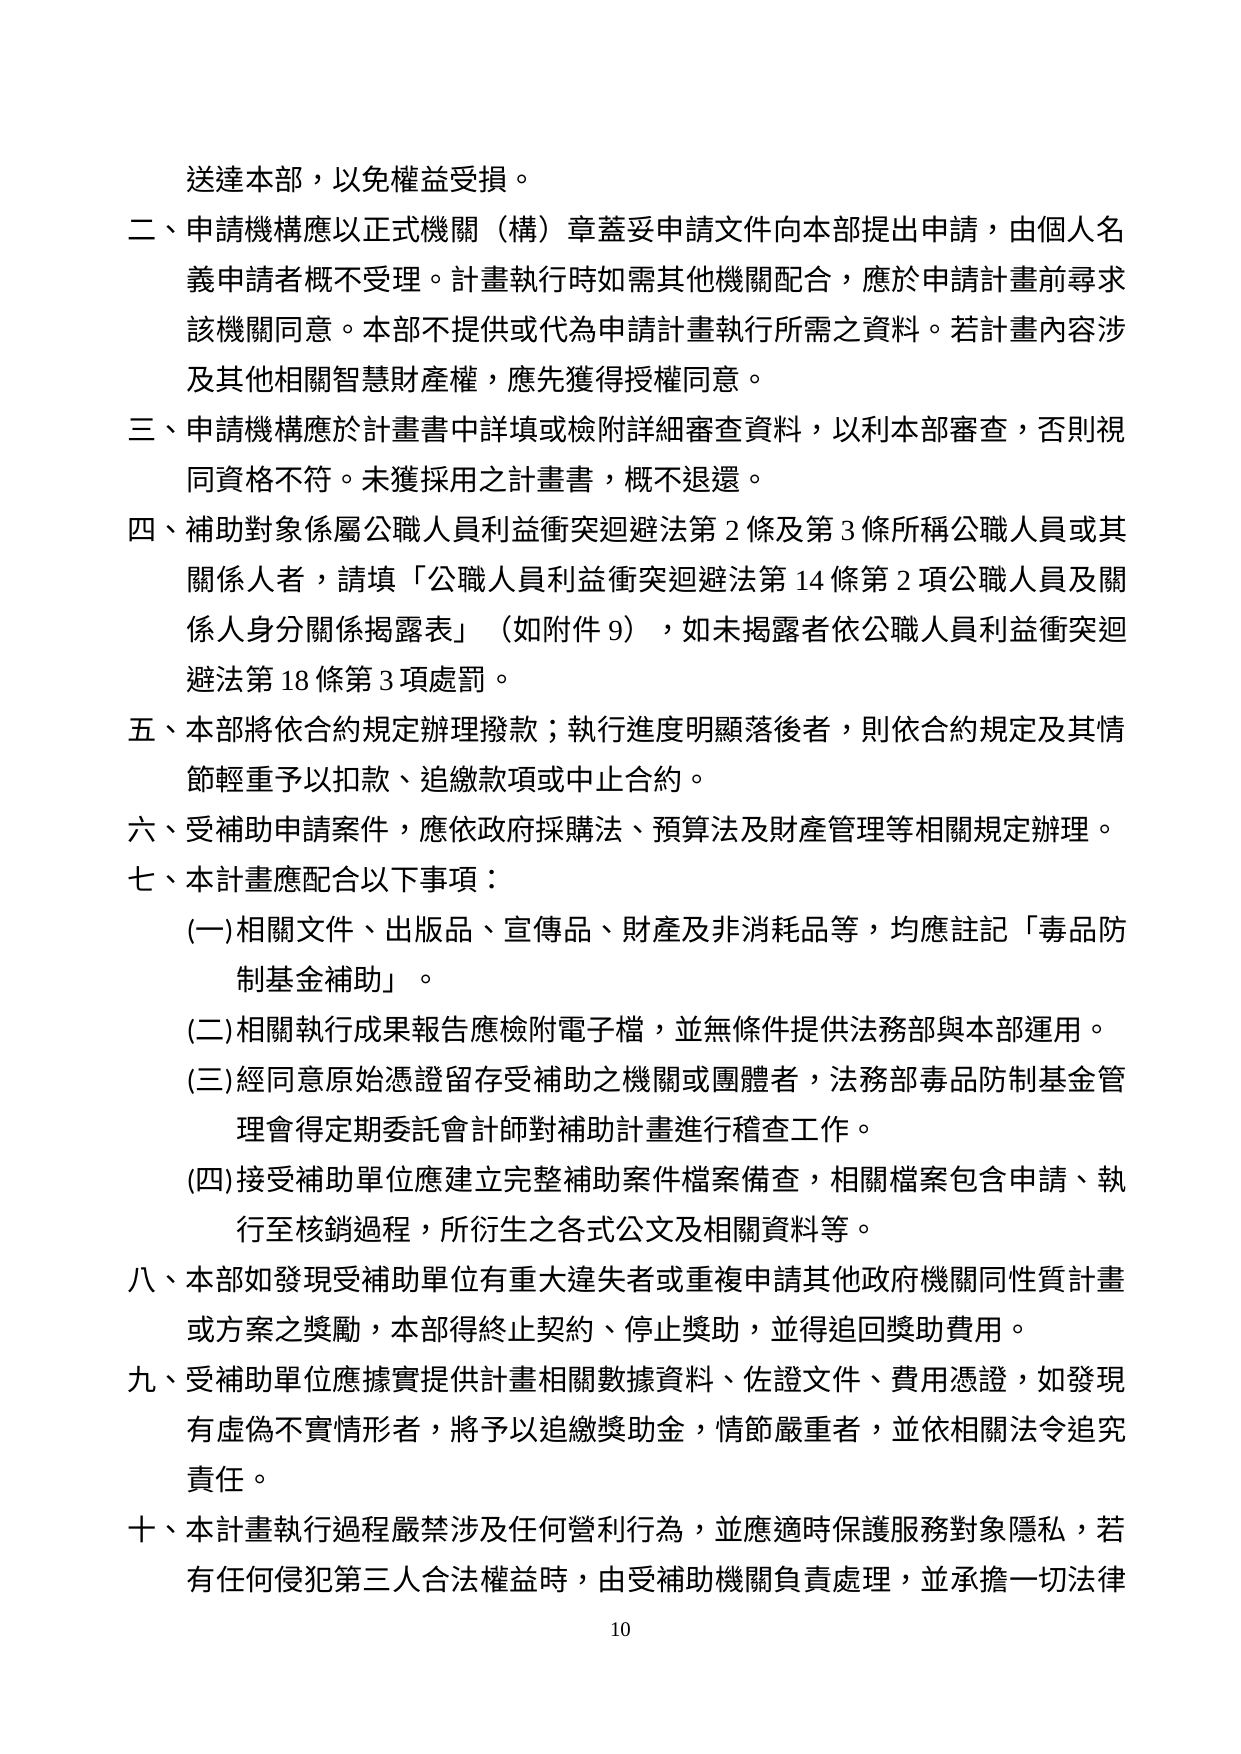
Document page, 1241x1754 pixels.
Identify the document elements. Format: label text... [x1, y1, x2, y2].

list 本部如發現受補助單位有重大違失者或重複申請其他政府機關同性質計畫或方案之獎勵，本部得終止契約、停止獎助，並得追回獎助費用。 [127, 1250, 1128, 1350]
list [127, 1500, 1128, 1600]
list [127, 150, 1128, 200]
list 申請機構應以正式機關（構）章蓋妥申請文件向本部提出申請，由個人名義申請者概不受理。計畫執行時如需其他機關配合，應於申請計畫前尋求該機關同意。本部不提供或代為申請計畫執行所需之資料。若計畫內容涉及其他相關智慧財產權，應先獲得授權同意。 [127, 200, 1128, 400]
list 經同意原始憑證留存受補助之機關或團體者，法務部毒品防制基金管理會得定期委託會計師對補助計畫進行稽查工作。 [186, 1050, 1128, 1150]
list 本計畫應配合以下事項： [127, 850, 1128, 900]
list 申請機構應於計畫書中詳填或檢附詳細審查資料，以利本部審查，否則視同資格不符。未獲採用之計畫書，概不退還。 [127, 400, 1128, 500]
list 補助對象係屬公職人員利益衝突迴避法第2條及第3條所稱公職人員或其關係人者，請填「公職人員利益衝突迴避法第14條第2項公職人員及關係人身分關係揭露表」（如附件9），如未揭露者依公職人員利益衝突迴避法第18條第3項處罰。 [127, 500, 1128, 700]
list 接受補助單位應建立完整補助案件檔案備查，相關檔案包含申請、執行至核銷過程，所衍生之各式公文及相關資料等。 [186, 1150, 1128, 1250]
list 受補助申請案件，應依政府採購法、預算法及財產管理等相關規定辦理。 [127, 800, 1128, 850]
list 相關文件、出版品、宣傳品、財產及非消耗品等，均應註記「毒品防制基金補助」。 [186, 900, 1128, 1000]
list 受補助單位應據實提供計畫相關數據資料、佐證文件、費用憑證，如發現有虛偽不實情形者，將予以追繳獎助金，情節嚴重者，並依相關法令追究責任。 [127, 1350, 1128, 1500]
list 相關執行成果報告應檢附電子檔，並無條件提供法務部與本部運用。 [186, 1000, 1128, 1050]
list 本部將依合約規定辦理撥款；執行進度明顯落後者，則依合約規定及其情節輕重予以扣款、追繳款項或中止合約。 [127, 700, 1128, 800]
